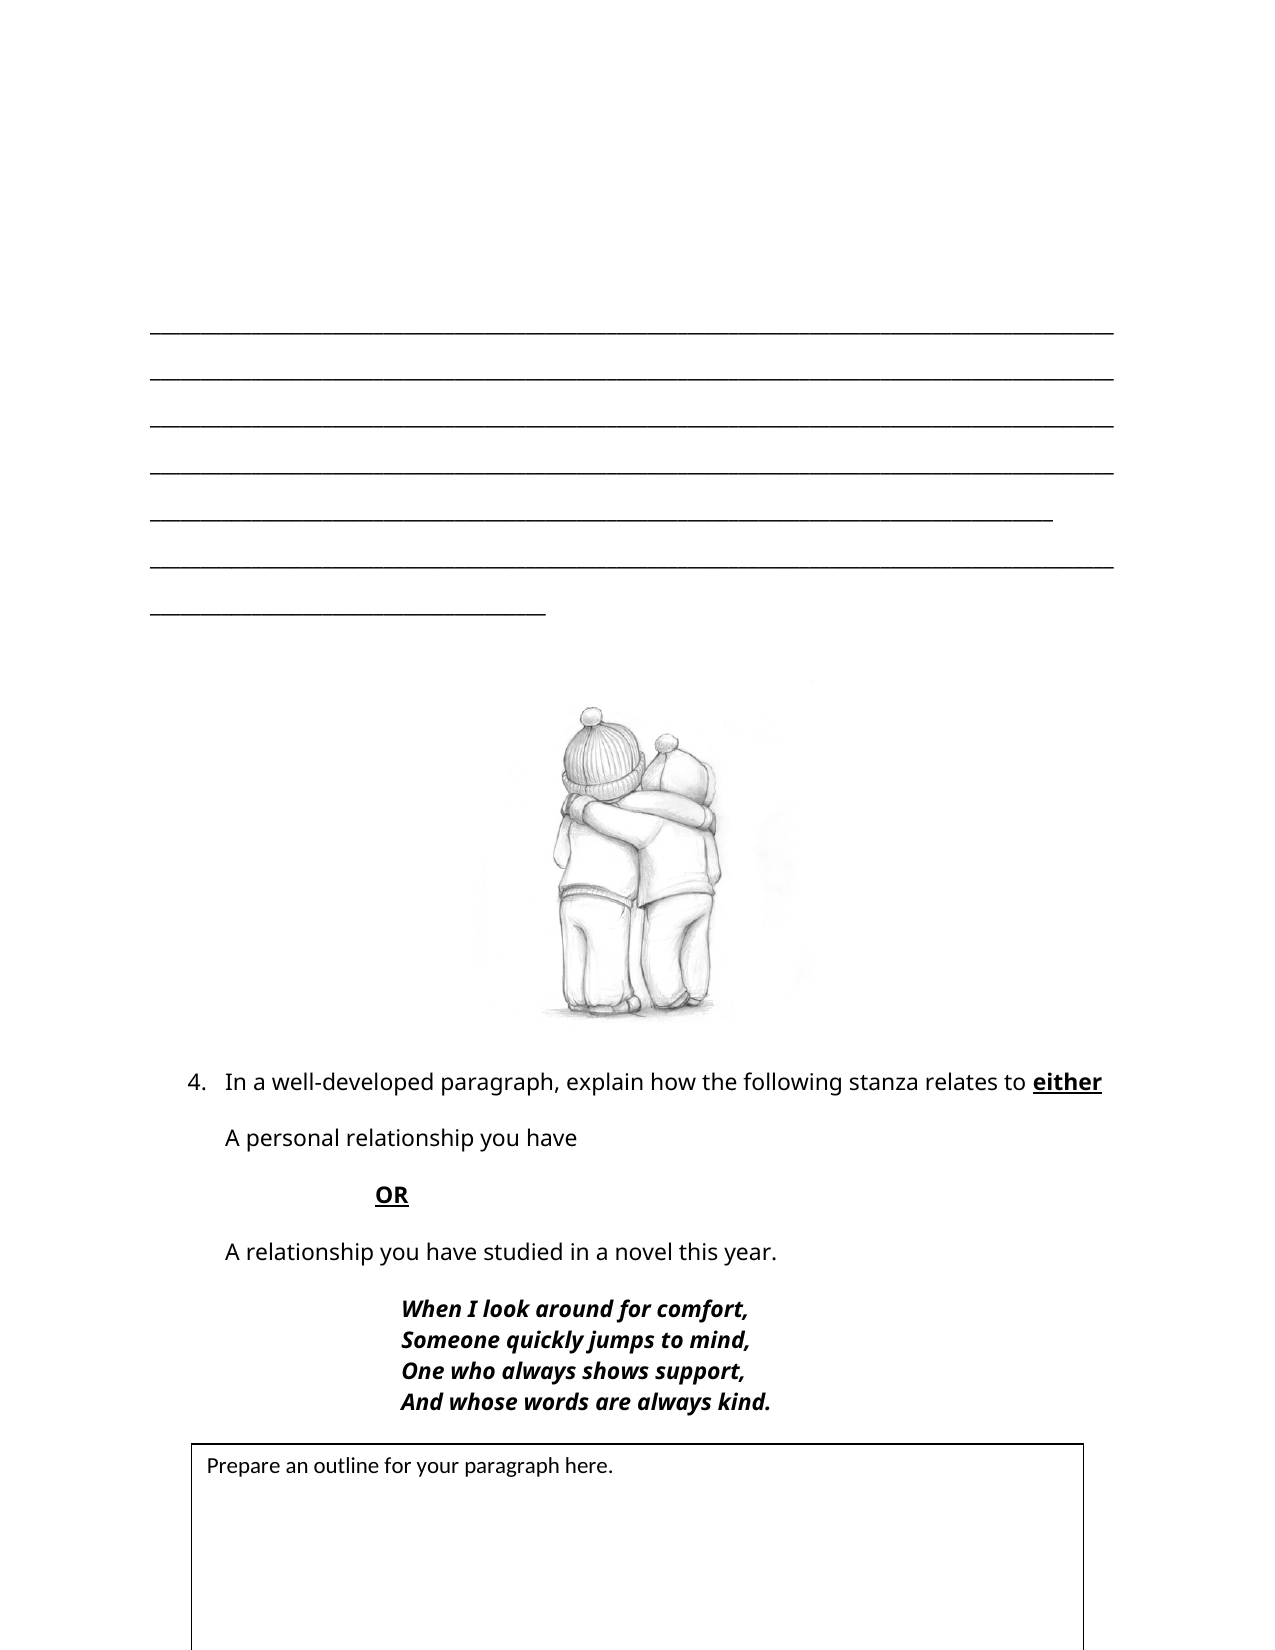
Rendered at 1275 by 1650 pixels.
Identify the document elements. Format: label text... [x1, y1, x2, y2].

text A personal relationship you have [150, 1122, 1125, 1153]
text ______________________________________________________________________________________________________________________________________ [150, 541, 1125, 619]
text When I look around for comfort, Someone quickly jumps to mind, One who always shows support, And whose words are always kind. [401, 1292, 1125, 1417]
list In a well-developed paragraph, explain how the following stanza relates to either [187, 1065, 1125, 1097]
picture [461, 681, 814, 1051]
text A relationship you have studied in a novel this year. [150, 1236, 1125, 1267]
text _____________________________________________________________________________________________________________________________________________________________________________________________________________________________________________________________________________________________________________________________________________________________________________________________________________________________________________________________________________________ [150, 307, 1125, 525]
text OR [150, 1179, 1125, 1210]
